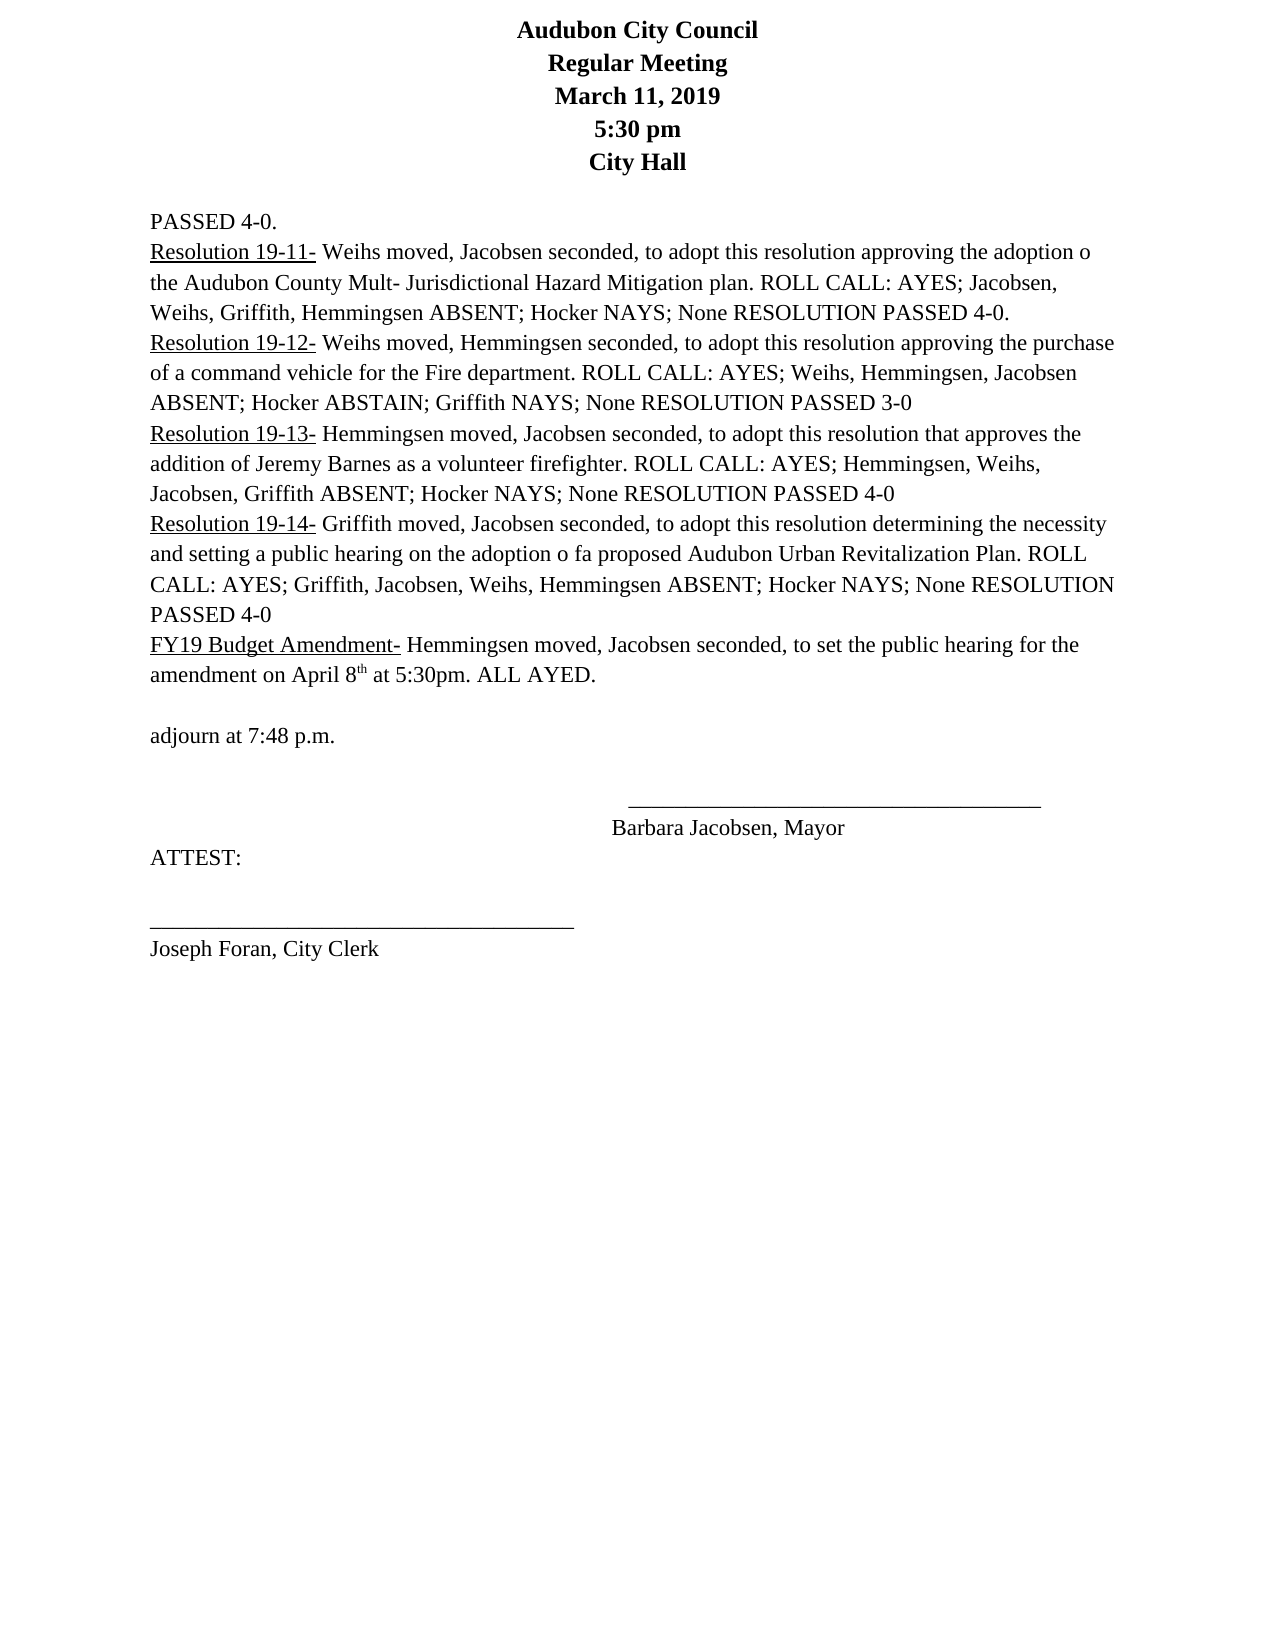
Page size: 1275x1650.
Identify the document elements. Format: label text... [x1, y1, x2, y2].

text Joseph Foran, City Clerk [150, 935, 1125, 961]
text Resolution 19-13- Hemmingsen moved, Jacobsen seconded, to adopt this resolution that approves the addition of Jeremy Barnes as a volunteer firefighter. ROLL CALL: AYES; Hemmingsen, Weihs, Jacobsen, Griffith ABSENT; Hocker NAYS; None RESOLUTION PASSED 4-0 [150, 419, 1125, 506]
text ATTEST: [150, 844, 1125, 871]
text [150, 208, 1125, 325]
text ____________________________________ [525, 784, 1125, 810]
text Resolution 19-12- Weihs moved, Hemmingsen seconded, to adopt this resolution approving the purchase of a command vehicle for the Fire department. ROLL CALL: AYES; Weihs, Hemmingsen, Jacobsen ABSENT; Hocker ABSTAIN; Griffith NAYS; None RESOLUTION PASSED 3-0 [150, 329, 1125, 416]
text FY19 Budget Amendment- Hemmingsen moved, Jacobsen seconded, to set the public hearing for the amendment on April 8th at 5:30pm. ALL AYED. [150, 631, 1125, 688]
text adjourn at 7:48 p.m. [150, 722, 1125, 748]
text Resolution 19-14- Griffith moved, Jacobsen seconded, to adopt this resolution determining the necessity and setting a public hearing on the adoption o fa proposed Audubon Urban Revitalization Plan. ROLL CALL: AYES; Griffith, Jacobsen, Weihs, Hemmingsen ABSENT; Hocker NAYS; None RESOLUTION PASSED 4-0 [150, 510, 1125, 627]
text Barbara Jacobsen, Mayor [150, 814, 1125, 841]
text _____________________________________ [150, 905, 1125, 931]
